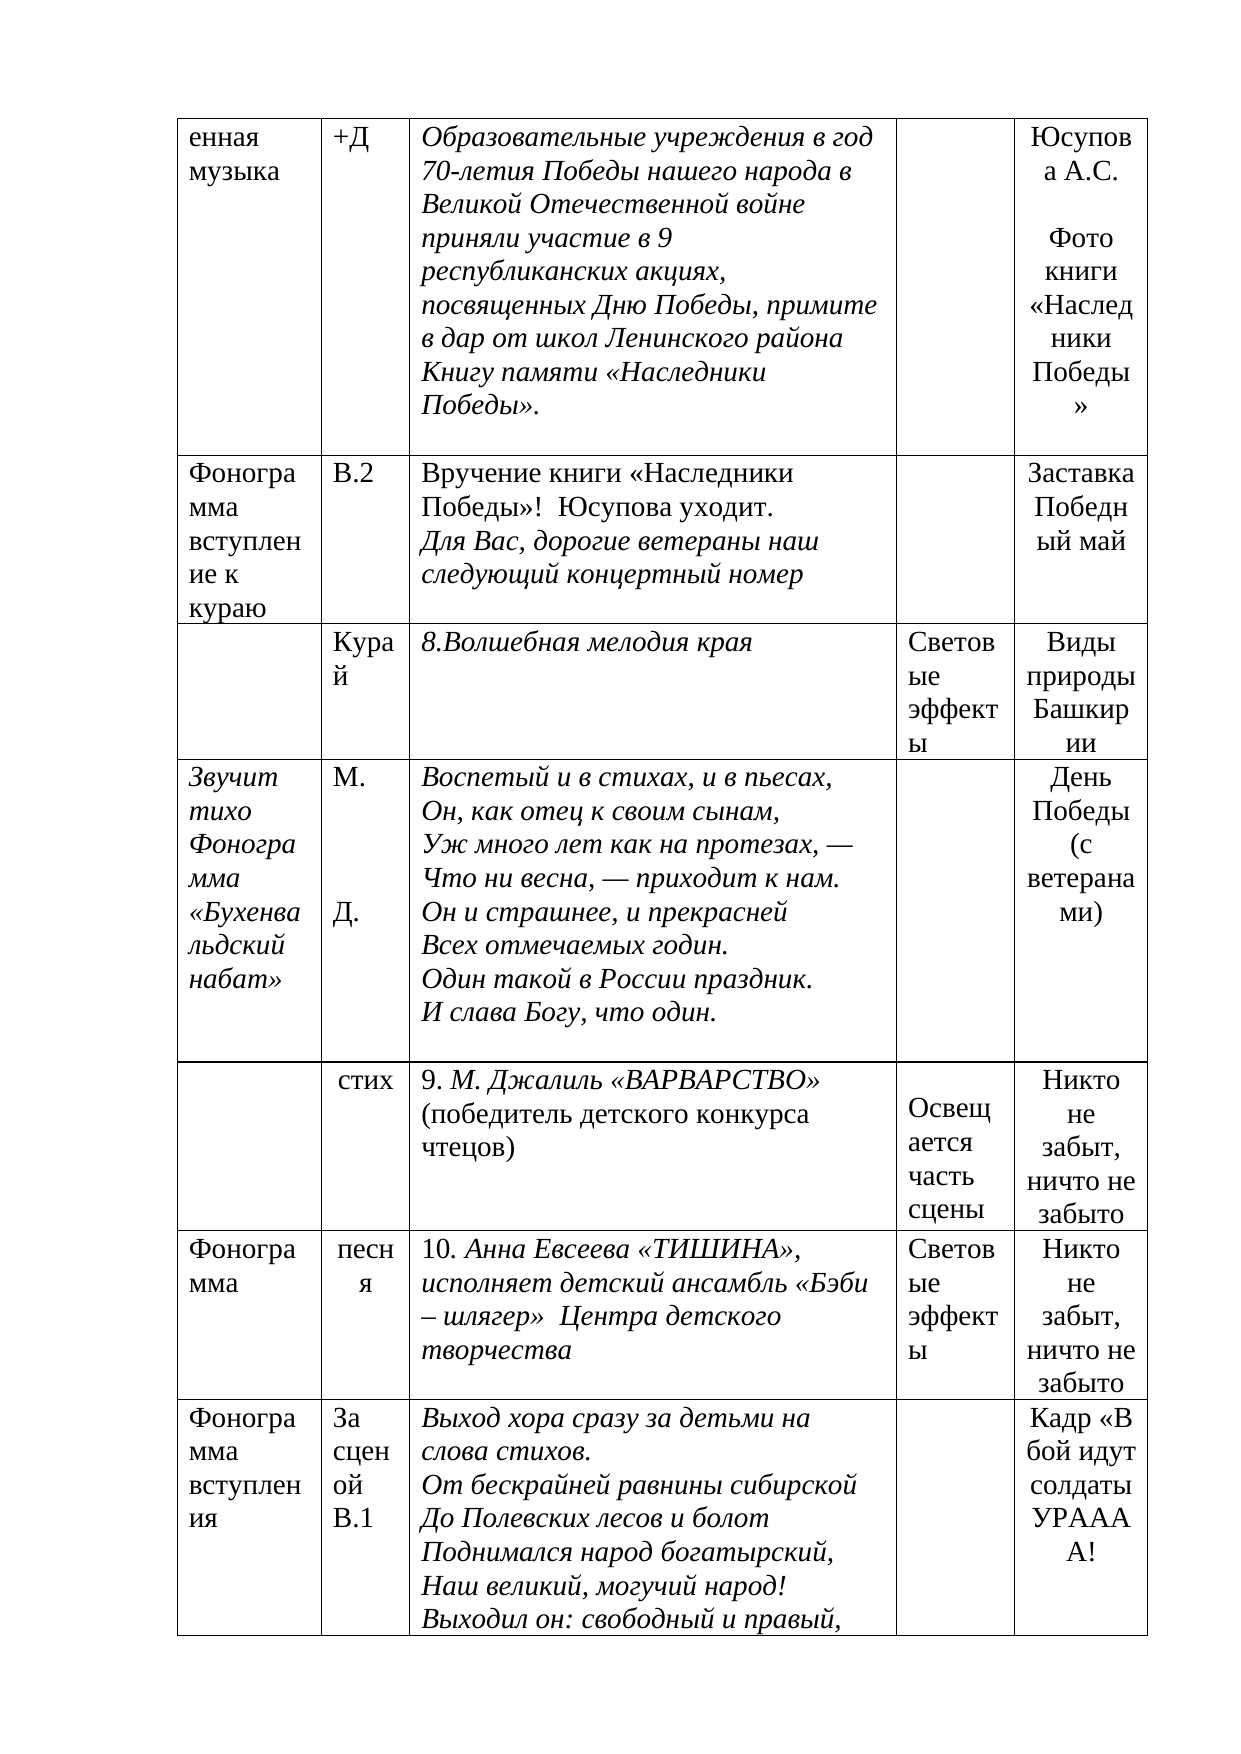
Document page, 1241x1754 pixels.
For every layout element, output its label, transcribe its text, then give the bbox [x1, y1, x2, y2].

table_cell Курай [322, 624, 409, 758]
table_cell Виды природы Башкирии [1015, 624, 1147, 758]
table_cell [178, 624, 321, 758]
table_cell Освещается часть сцены [897, 1063, 1014, 1230]
table_cell М. Д. [322, 760, 409, 1061]
table_cell Заставка Победный май [1015, 456, 1147, 623]
table_cell За сценой В.1 [322, 1400, 409, 1635]
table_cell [1015, 119, 1147, 454]
table_cell стих [322, 1063, 409, 1230]
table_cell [178, 119, 321, 454]
table_cell [897, 119, 1014, 454]
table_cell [410, 119, 896, 454]
table_cell 8.Волшебная мелодия края [410, 624, 896, 758]
table_cell Фонограмма вступление к кураю [178, 456, 321, 623]
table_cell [1015, 1400, 1147, 1635]
table_cell 9. М. Джалиль «ВАРВАРСТВО» (победитель детского конкурса чтецов) [410, 1063, 896, 1230]
table_cell В.2 [322, 456, 409, 623]
table_cell Световые эффекты [897, 1231, 1014, 1399]
table_cell Световые эффекты [897, 624, 1014, 758]
table_cell [178, 1063, 321, 1230]
table_cell День Победы (с ветеранами) [1015, 760, 1147, 1061]
table_cell М +Д [322, 119, 409, 454]
table_cell песня [322, 1231, 409, 1399]
table_cell Вручение книги «Наследники Победы»! Юсупова уходит. Для Вас, дорогие ветераны наш следующий концертный номер [410, 456, 896, 623]
table_cell Фонограмма [178, 1231, 321, 1399]
table_cell [897, 456, 1014, 623]
table_cell Никто не забыт, ничто не забыто [1015, 1231, 1147, 1399]
table_cell 10. Анна Евсеева «ТИШИНА», исполняет детский ансамбль «Бэби – шлягер» Центра детского творчества [410, 1231, 896, 1399]
table_cell Воспетый и в стихах, и в пьесах, Он, как отец к своим сынам, Уж много лет как на протезах, — Что ни весна, — приходит к нам. Он и страшнее, и прекрасней Всех отмечаемых годин. Один такой в России праздник. И слава Богу, что один. [410, 760, 896, 1061]
table_cell [897, 1400, 1014, 1635]
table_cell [410, 1400, 896, 1635]
table_cell Звучит тихо Фонограмма «Бухенвальдский набат» [178, 760, 321, 1061]
table_cell [897, 760, 1014, 1061]
table_cell Никто не забыт, ничто не забыто [1015, 1063, 1147, 1230]
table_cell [178, 1400, 321, 1635]
